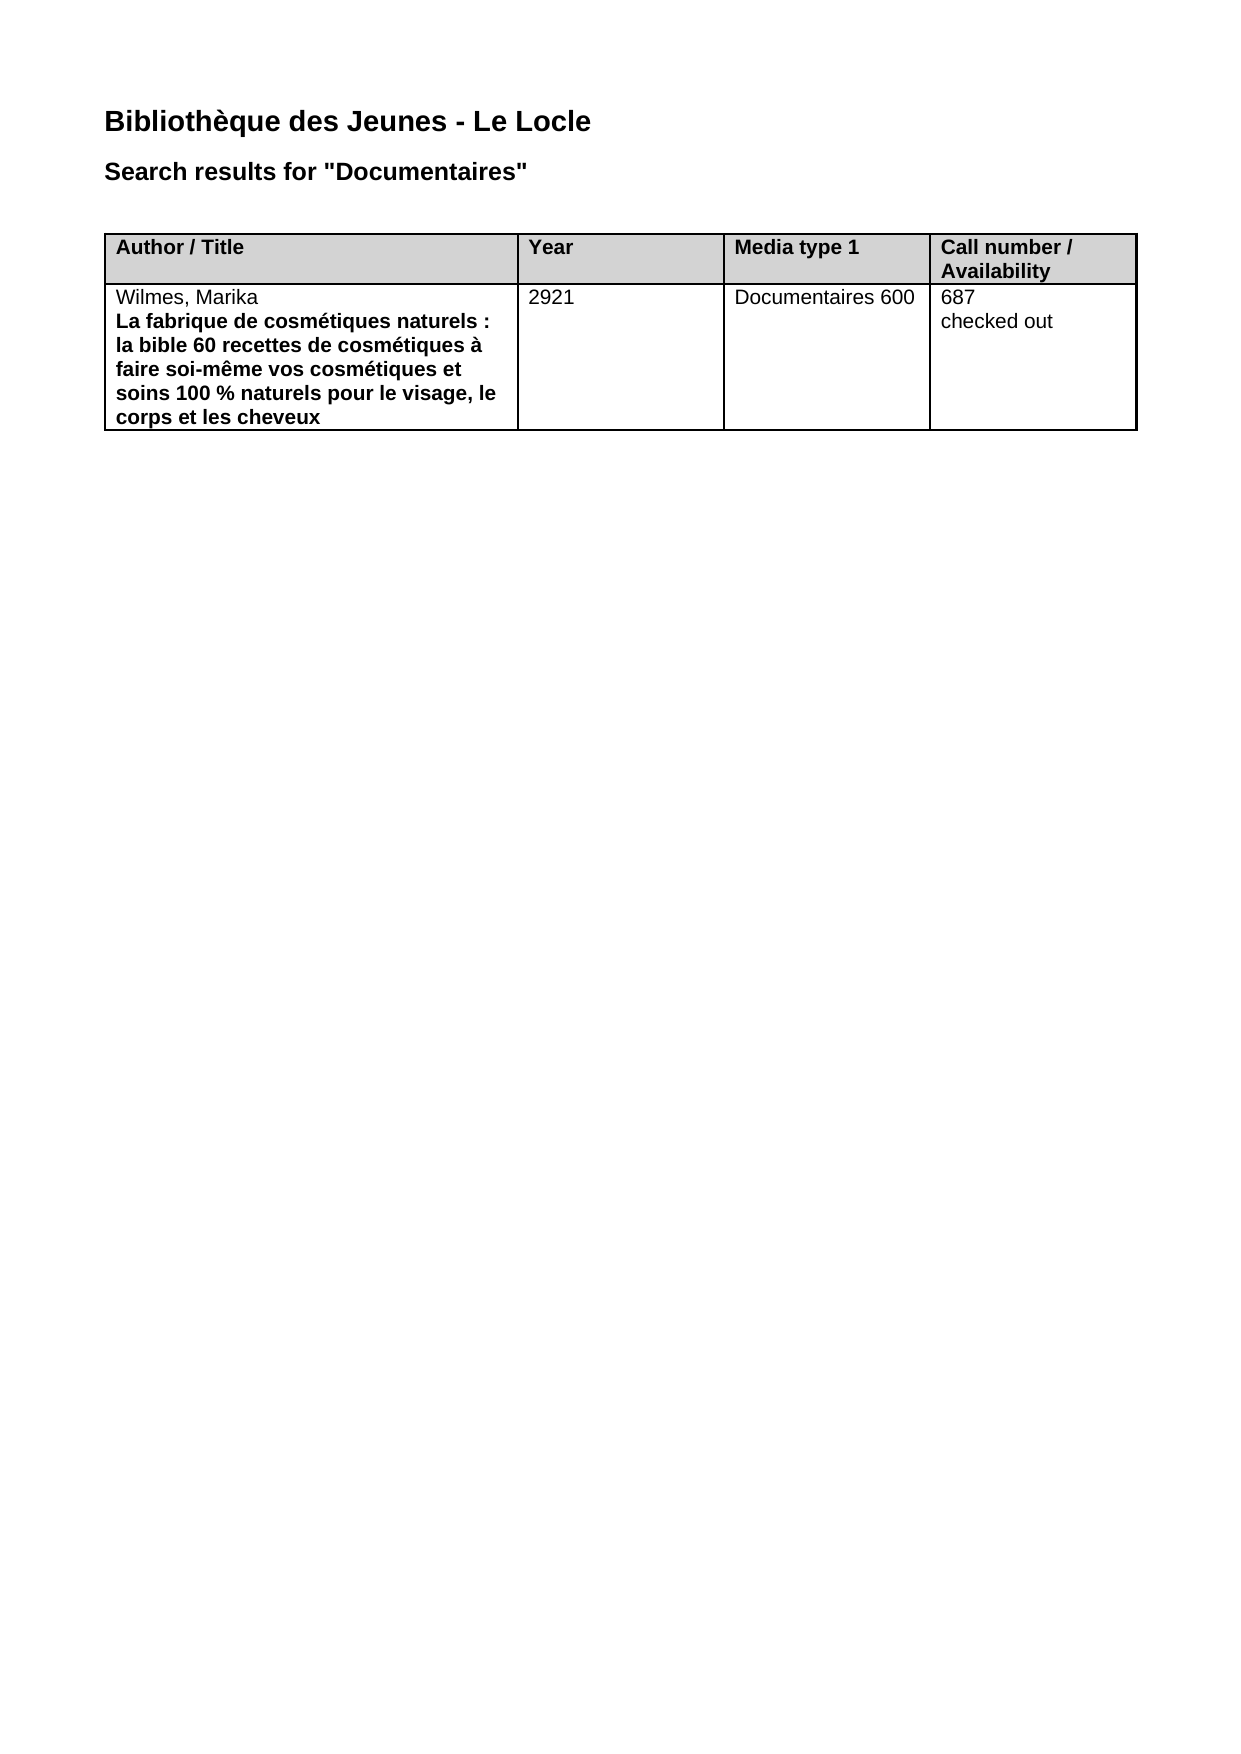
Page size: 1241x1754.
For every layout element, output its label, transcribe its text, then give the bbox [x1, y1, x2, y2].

table_cell 687 checked out [931, 285, 1135, 428]
table_header Media type 1 [725, 235, 929, 283]
table_cell Documentaires 600 [725, 285, 929, 428]
table_header Call number / Availability [931, 235, 1135, 283]
text Search results for "Documentaires" [104, 156, 1136, 185]
table_header Year [519, 235, 723, 283]
table_cell Wilmes, Marika La fabrique de cosmétiques naturels : la bible 60 recettes de cosmétiques à faire soi-même vos cosmétiques et soins 100 % naturels pour le visage, le corps et les cheveux [106, 285, 517, 428]
table_header Author / Title [106, 235, 517, 283]
table_cell 2921 [519, 285, 723, 428]
text Bibliothèque des Jeunes - Le Locle [104, 104, 1136, 138]
